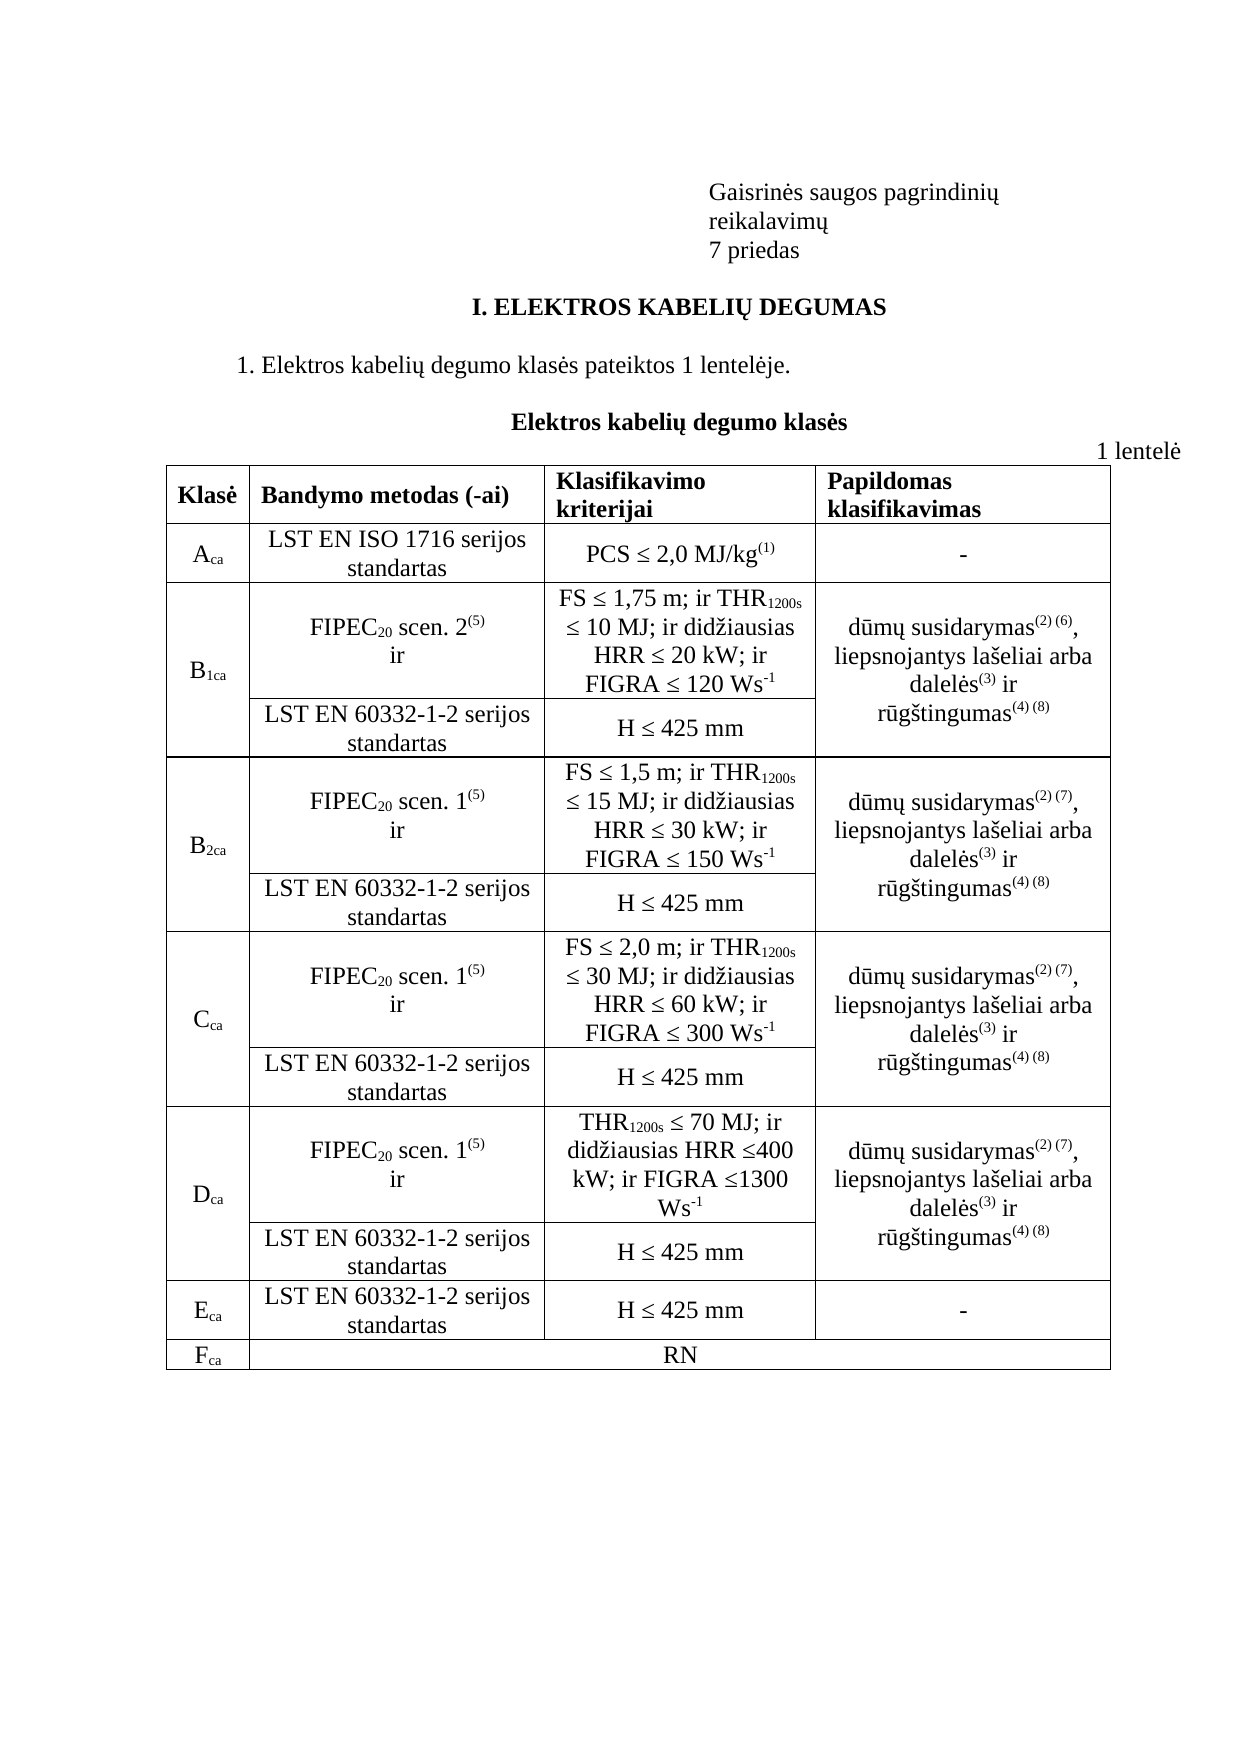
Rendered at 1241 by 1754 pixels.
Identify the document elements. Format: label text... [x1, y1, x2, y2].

table_cell LST EN 60332-1-2 serijos standartas [250, 1223, 544, 1280]
table_cell Fca [167, 1340, 249, 1368]
table_cell LST EN 60332-1-2 serijos standartas [250, 874, 544, 931]
text Elektros kabelių degumo klasės [177, 407, 1181, 436]
text 1. Elektros kabelių degumo klasės pateiktos 1 lentelėje. [177, 350, 1181, 378]
table_cell - [816, 1281, 1110, 1339]
table_cell LST EN 60332-1-2 serijos standartas [250, 1281, 544, 1339]
table_cell FS ≤ 2,0 m; ir THR1200s ≤ 30 MJ; ir didžiausias HRR ≤ 60 kW; ir FIGRA ≤ 300 Ws-1 [545, 932, 815, 1047]
table_cell - [816, 524, 1110, 582]
table_cell H ≤ 425 mm [545, 874, 815, 931]
table_header Klasė [167, 466, 249, 523]
text Gaisrinės saugos pagrindinių [709, 177, 1181, 206]
table_cell LST EN 60332-1-2 serijos standartas [250, 1048, 544, 1106]
table_cell dūmų susidarymas(2) (7), liepsnojantys lašeliai arba dalelės(3) ir rūgštingumas(4) (8) [816, 1107, 1110, 1280]
table_cell LST EN 60332-1-2 serijos standartas [250, 699, 544, 756]
table_cell PCS ≤ 2,0 MJ/kg(1) [545, 524, 815, 582]
table_cell Eca [167, 1281, 249, 1339]
table_cell Dca [167, 1107, 249, 1280]
table_cell H ≤ 425 mm [545, 699, 815, 756]
table_header Klasifikavimo kriterijai [545, 466, 815, 523]
table_cell dūmų susidarymas(2) (6), liepsnojantys lašeliai arba dalelės(3) ir rūgštingumas(4) (8) [816, 583, 1110, 756]
table_cell H ≤ 425 mm [545, 1281, 815, 1339]
table_cell FIPEC20 scen. 1(5) ir [250, 932, 544, 1047]
table_cell Cca [167, 932, 249, 1106]
table_cell B2ca [167, 758, 249, 931]
table_cell FS ≤ 1,5 m; ir THR1200s ≤ 15 MJ; ir didžiausias HRR ≤ 30 kW; ir FIGRA ≤ 150 Ws-1 [545, 758, 815, 872]
table_cell dūmų susidarymas(2) (7), liepsnojantys lašeliai arba dalelės(3) ir rūgštingumas(4) (8) [816, 758, 1110, 931]
table_cell dūmų susidarymas(2) (7), liepsnojantys lašeliai arba dalelės(3) ir rūgštingumas(4) (8) [816, 932, 1110, 1106]
table_cell H ≤ 425 mm [545, 1048, 815, 1106]
table_cell B1ca [167, 583, 249, 756]
table_cell FIPEC20 scen. 1(5) ir [250, 758, 544, 872]
text I. ELEKTROS KABELIŲ DEGUMAS [177, 292, 1181, 321]
table_cell THR1200s ≤ 70 MJ; ir didžiausias HRR ≤ 400 kW; ir FIGRA ≤ 1300 Ws-1 [545, 1107, 815, 1222]
table_cell FIPEC20 scen. 1(5) ir [250, 1107, 544, 1222]
table_cell FIPEC20 scen. 2(5) ir [250, 583, 544, 698]
table_cell Aca [167, 524, 249, 582]
table_cell FS ≤ 1,75 m; ir THR1200s ≤ 10 MJ; ir didžiausias HRR ≤ 20 kW; ir FIGRA ≤ 120 Ws-1 [545, 583, 815, 698]
table_cell H ≤ 425 mm [545, 1223, 815, 1280]
text 7 priedas [177, 235, 1181, 263]
text reikalavimų [177, 206, 1181, 235]
table_cell LST EN ISO 1716 serijos standartas [250, 524, 544, 582]
table_header Bandymo metodas (-ai) [250, 466, 544, 523]
table_cell RN [250, 1340, 1110, 1368]
text 1 lentelė [177, 436, 1181, 465]
table_header Papildomas klasifikavimas [816, 466, 1110, 523]
